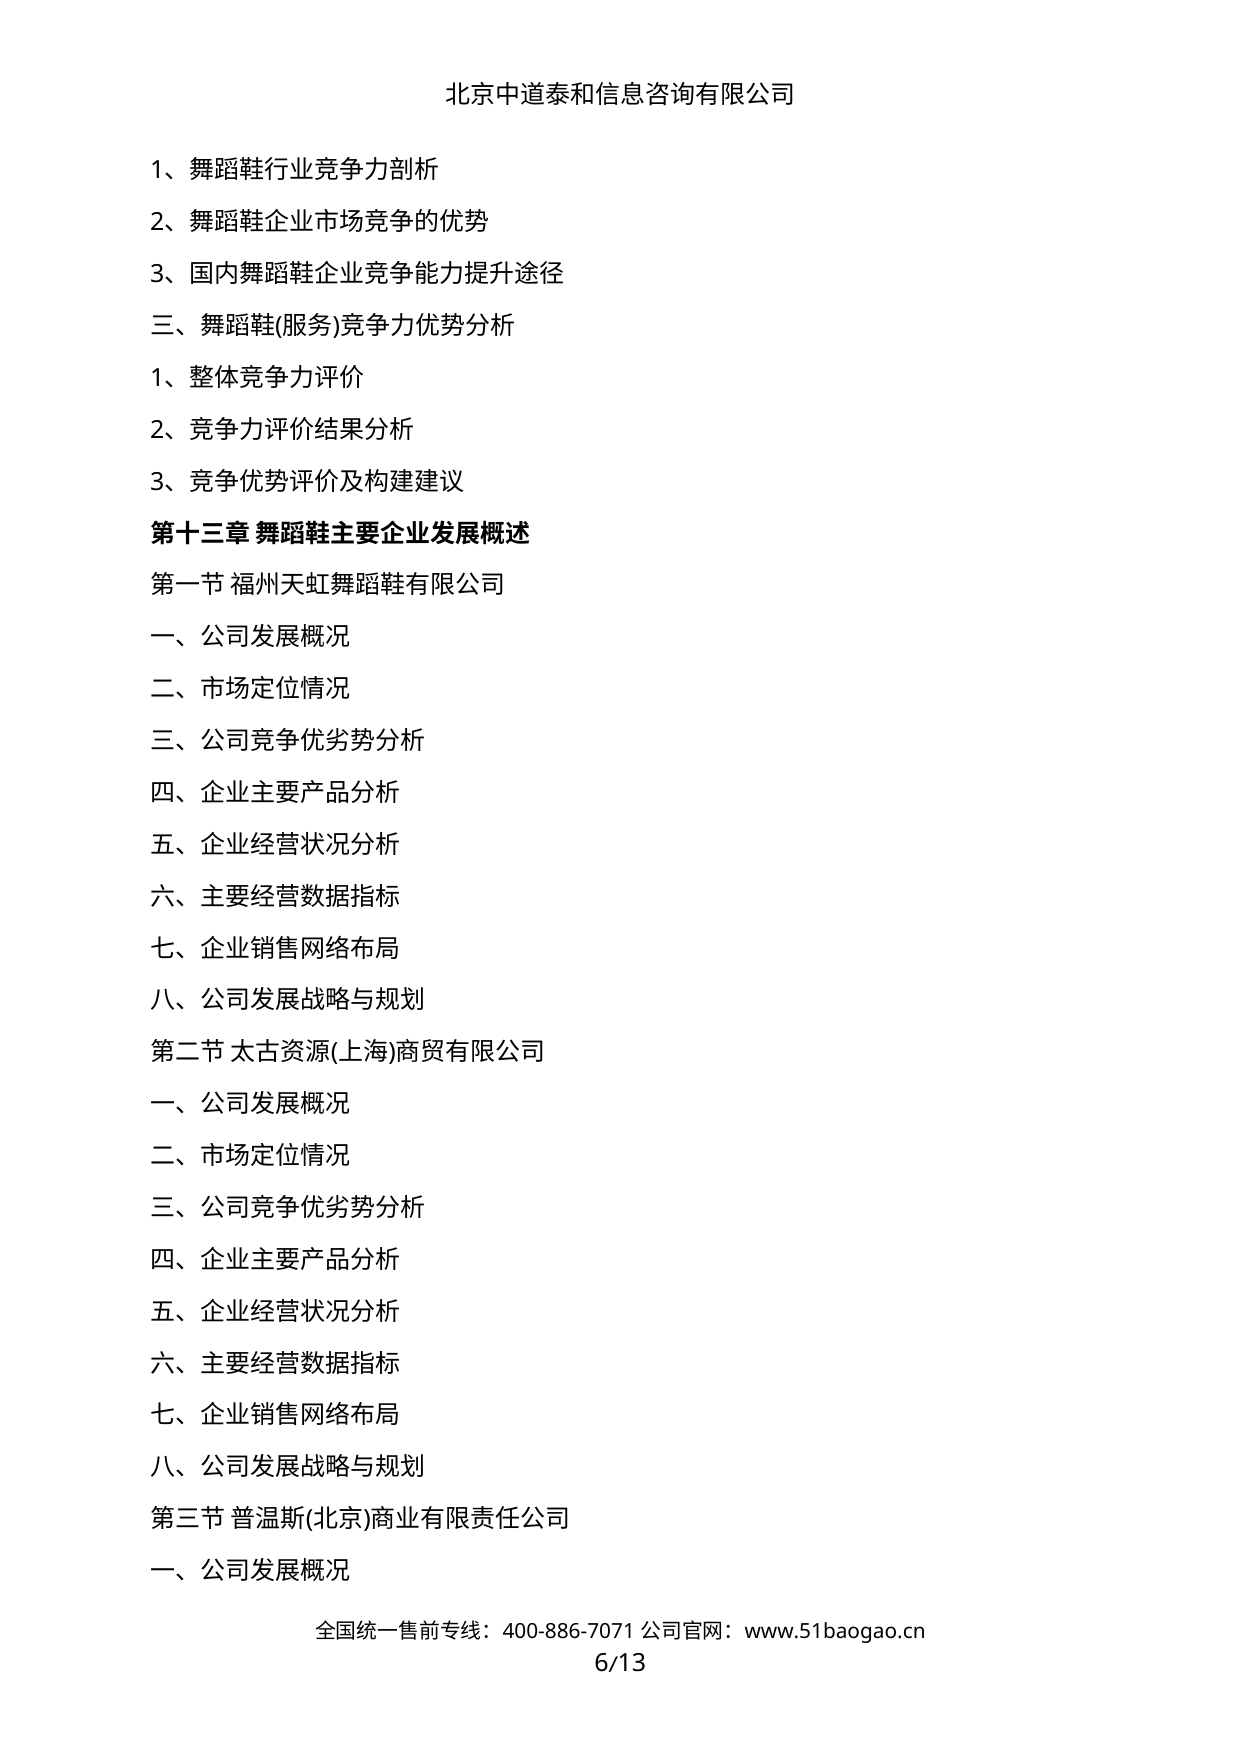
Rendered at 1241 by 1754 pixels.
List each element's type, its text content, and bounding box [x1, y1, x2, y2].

text 三、舞蹈鞋(服务)竞争力优势分析 [150, 306, 1090, 342]
text 二、市场定位情况 [150, 669, 1090, 705]
text 三、公司竞争优劣势分析 [150, 1187, 1090, 1224]
text 三、公司竞争优劣势分析 [150, 721, 1090, 757]
text 六、主要经营数据指标 [150, 1343, 1090, 1379]
text 第三节 普温斯(北京)商业有限责任公司 [150, 1499, 1090, 1535]
text 2、竞争力评价结果分析 [150, 409, 1090, 446]
text 五、企业经营状况分析 [150, 824, 1090, 861]
text 1、舞蹈鞋行业竞争力剖析 [150, 150, 1090, 186]
text 一、公司发展概况 [150, 617, 1090, 653]
text 2、舞蹈鞋企业市场竞争的优势 [150, 202, 1090, 238]
text 四、企业主要产品分析 [150, 772, 1090, 809]
text 七、企业销售网络布局 [150, 1395, 1090, 1431]
text 八、公司发展战略与规划 [150, 1447, 1090, 1483]
text 六、主要经营数据指标 [150, 876, 1090, 912]
text 八、公司发展战略与规划 [150, 980, 1090, 1016]
text 二、市场定位情况 [150, 1136, 1090, 1172]
text 七、企业销售网络布局 [150, 928, 1090, 964]
text 一、公司发展概况 [150, 1551, 1090, 1587]
text 第十三章 舞蹈鞋主要企业发展概述 [150, 513, 1090, 549]
text 一、公司发展概况 [150, 1084, 1090, 1120]
text 3、国内舞蹈鞋企业竞争能力提升途径 [150, 254, 1090, 290]
text 五、企业经营状况分析 [150, 1291, 1090, 1327]
text 3、竞争优势评价及构建建议 [150, 461, 1090, 497]
text 第二节 太古资源(上海)商贸有限公司 [150, 1032, 1090, 1068]
text 第一节 福州天虹舞蹈鞋有限公司 [150, 565, 1090, 601]
text 1、整体竞争力评价 [150, 357, 1090, 394]
text 四、企业主要产品分析 [150, 1239, 1090, 1276]
